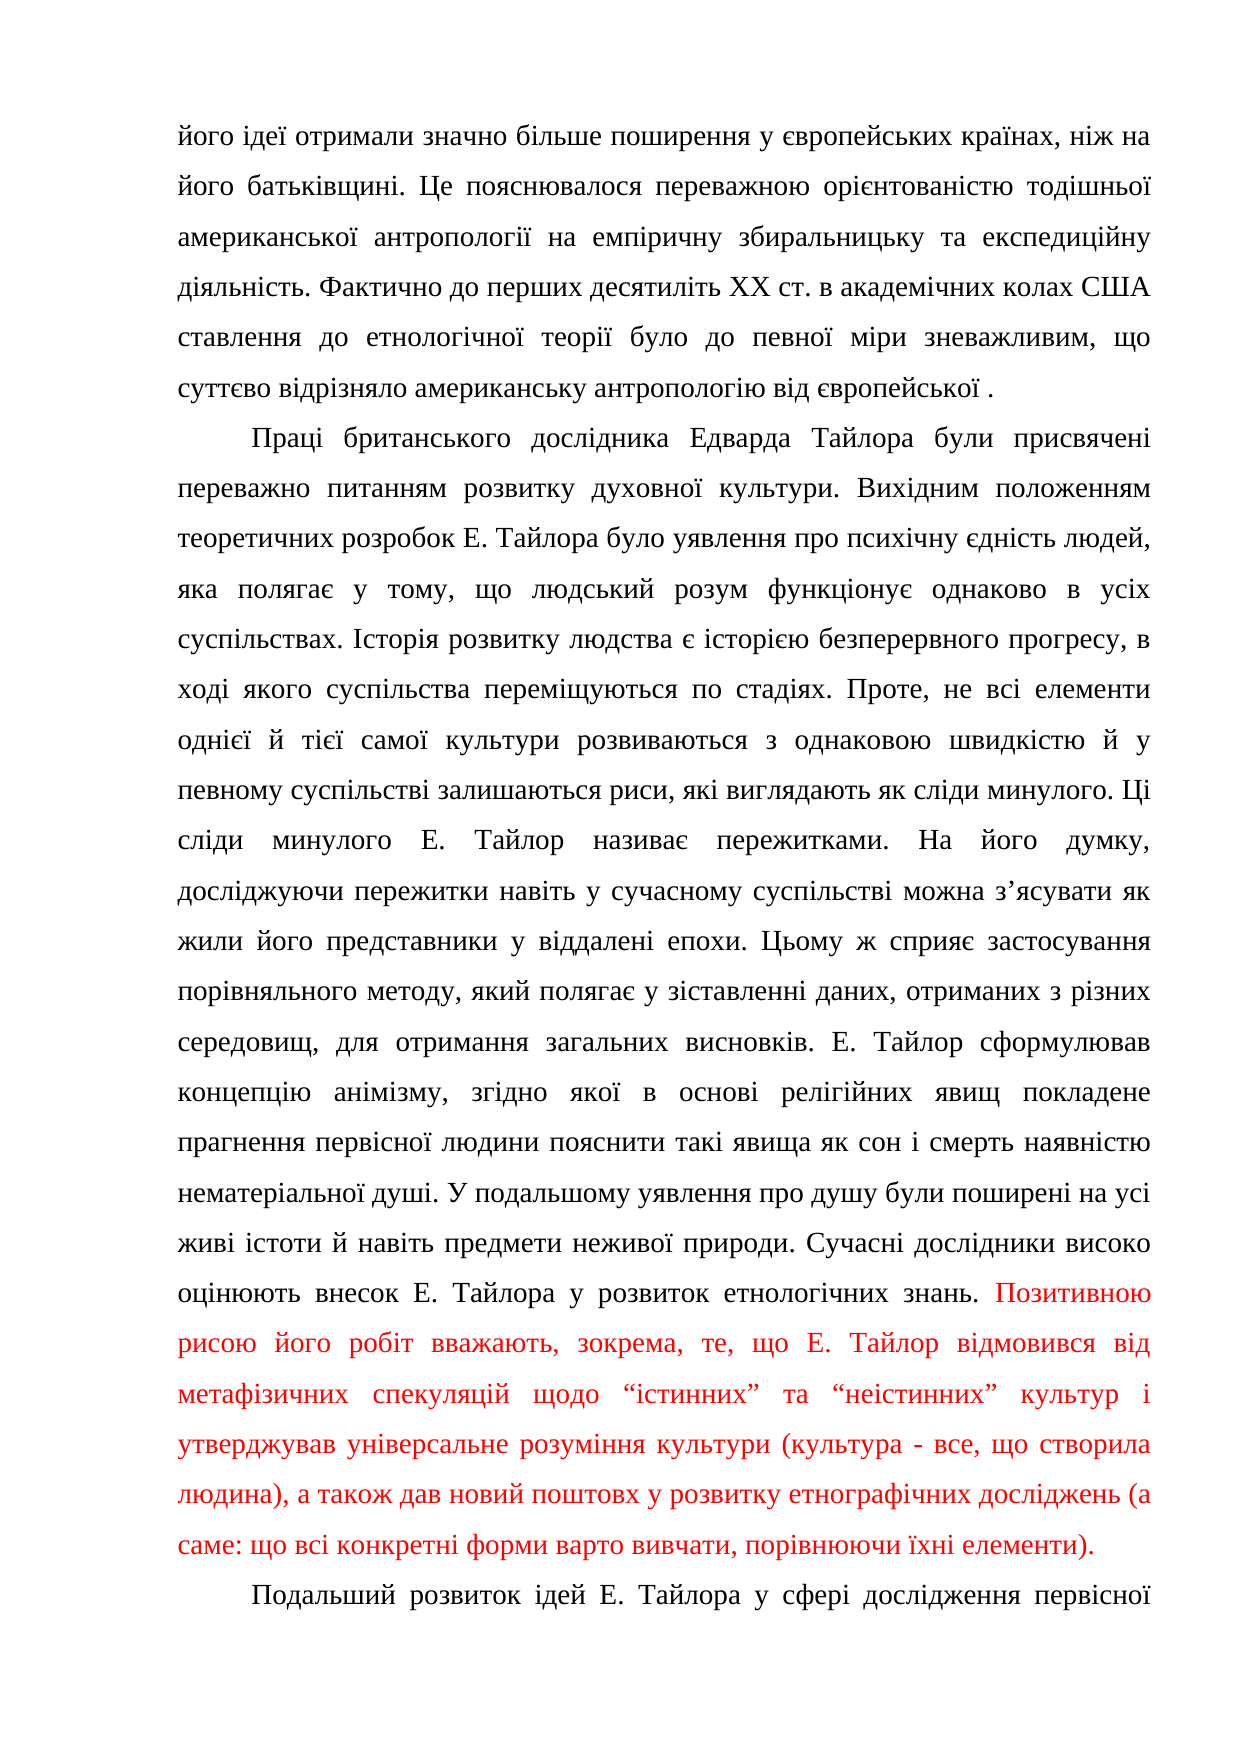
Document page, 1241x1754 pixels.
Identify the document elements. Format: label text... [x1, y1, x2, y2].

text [177, 118, 1152, 403]
text Праці британського дослідника Едварда Тайлора були присвячені переважно питанням розвитку духовної культури. Вихідним положенням теоретичних розробок Е. Тайлора було уявлення про психічну єдність людей, яка полягає у тому, що людський розум функціонує однаково в усіх суспільствах. Історія розвитку людства є історією безперервного прогресу, в ході якого суспільства переміщуються по стадіях. Проте, не всі елементи однієї й тієї самої культури розвиваються з однаковою швидкістю й у певному суспільстві залишаються риси, які виглядають як сліди минулого. Ці сліди минулого Е. Тайлор називає пережитками. На його думку, досліджуючи пережитки навіть у сучасному суспільстві можна з’ясувати як жили його представники у віддалені епохи. Цьому ж сприяє застосування порівняльного методу, який полягає у зіставленні даних, отриманих з різних середовищ, для отримання загальних висновків. Е. Тайлор сформулював концепцію анімізму, згідно якої в основі релігійних явищ покладене прагнення первісної людини пояснити такі явища як сон і смерть наявністю нематеріальної душі. У подальшому уявлення про душу були поширені на усі живі істоти й навіть предмети неживої природи. Сучасні дослідники високо оцінюють внесок Е. Тайлора у розвиток етнологічних знань. Позитивною рисою його робіт вважають, зокрема, те, що Е. Тайлор відмовився від метафізичних спекуляцій щодо “істинних” та “неістинних” культур і утверджував універсальне розуміння культури (культура - все, що створила людина), а також дав новий поштовх у розвитку етнографічних досліджень (а саме: що всі конкретні форми варто вивчати, порівнюючи їхні елементи). [177, 420, 1152, 1560]
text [177, 1577, 1152, 1611]
